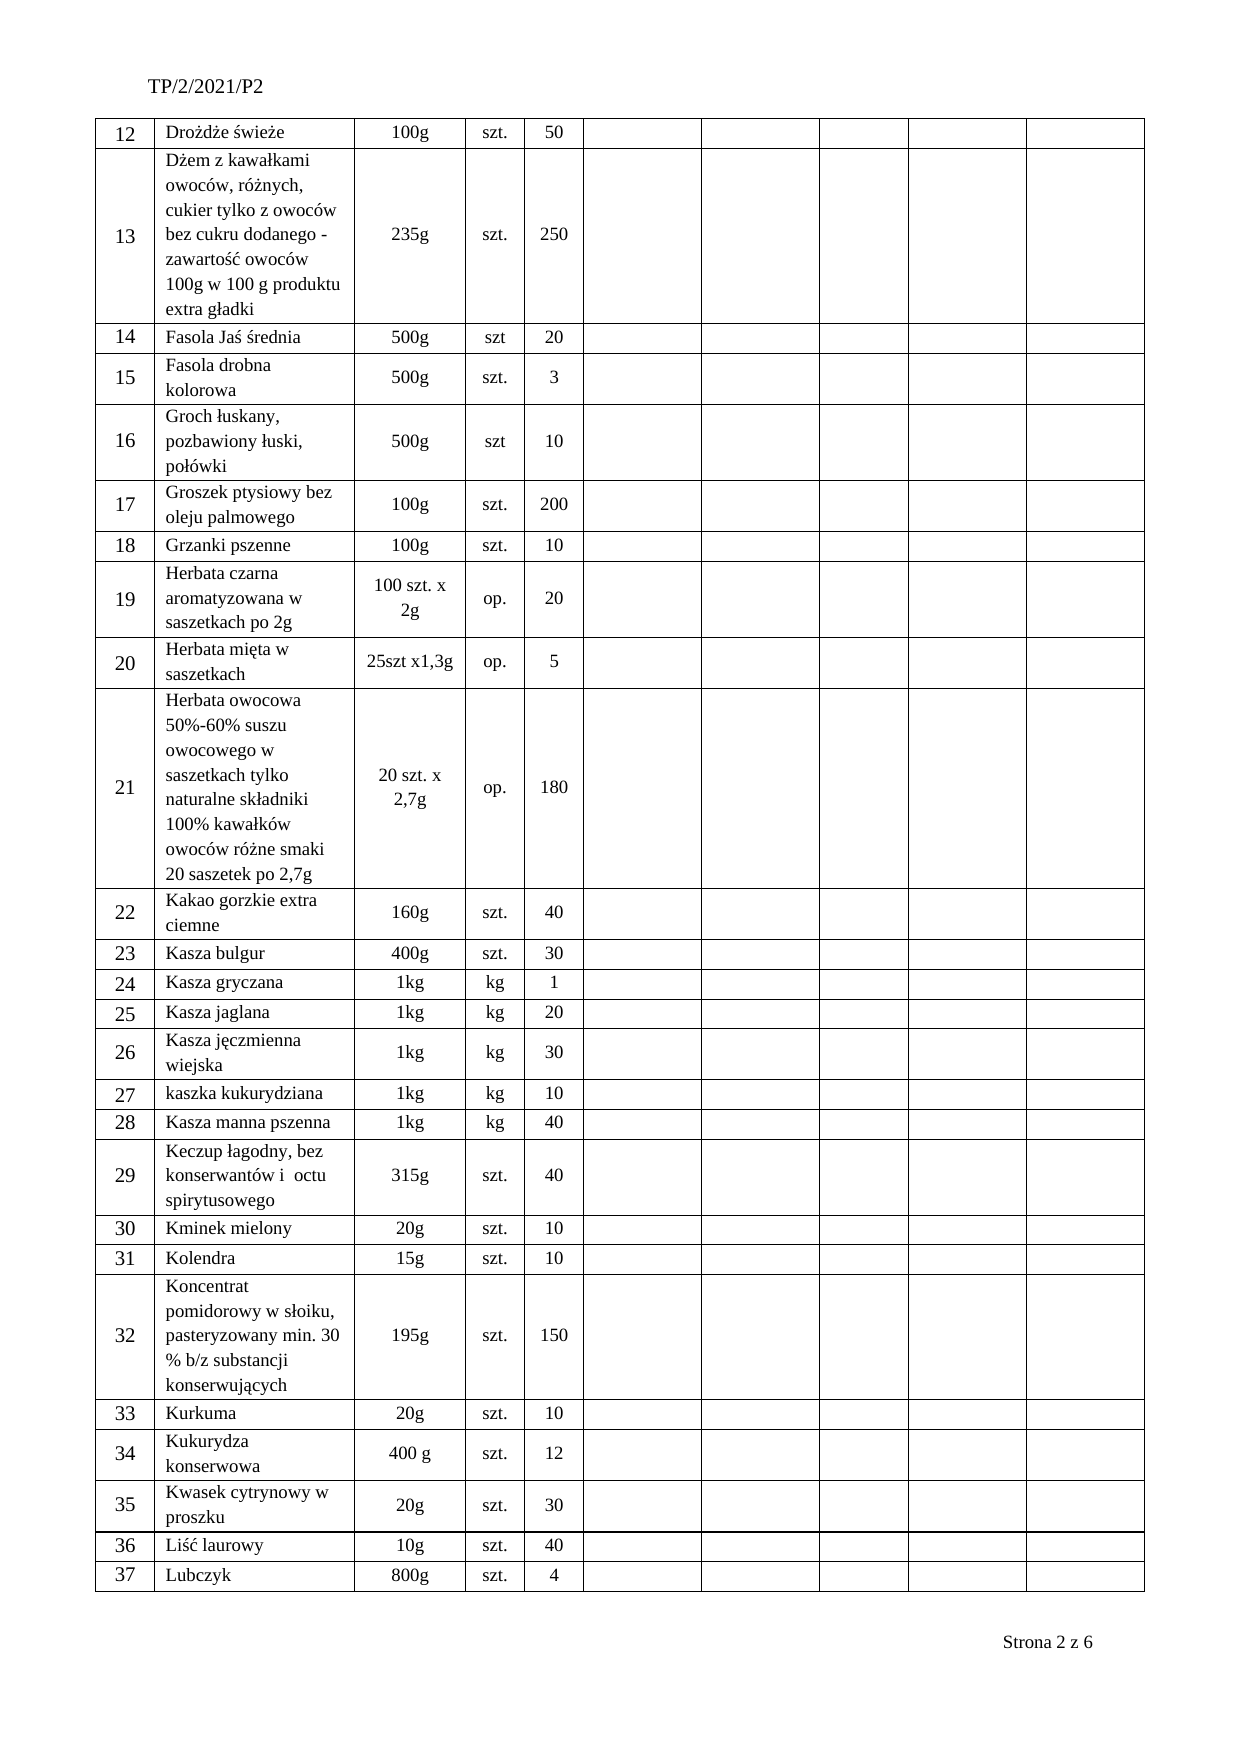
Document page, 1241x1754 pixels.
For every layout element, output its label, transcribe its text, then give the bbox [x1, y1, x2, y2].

table_cell [820, 119, 908, 148]
table_cell 13 [96, 149, 154, 323]
table_cell [909, 1000, 1026, 1028]
table_cell [1027, 532, 1144, 561]
table_cell szt. [466, 1140, 524, 1214]
table_cell 40 [525, 889, 583, 939]
table_cell [909, 1533, 1026, 1561]
table_cell 33 [96, 1400, 154, 1429]
table_cell 12 [96, 119, 154, 148]
table_cell kg [466, 1000, 524, 1028]
table_cell Drożdże świeże [155, 119, 354, 148]
table_cell Liść laurowy [155, 1533, 354, 1561]
table_cell [820, 354, 908, 404]
table_cell [909, 405, 1026, 480]
table_cell kg [466, 1110, 524, 1138]
table_cell [820, 1562, 908, 1591]
table_cell szt. [466, 149, 524, 323]
table_cell 195g [355, 1275, 465, 1399]
table_cell [584, 689, 701, 888]
table_cell szt. [466, 481, 524, 531]
table_cell kg [466, 970, 524, 998]
table_cell 100g [355, 119, 465, 148]
table_cell 14 [96, 324, 154, 353]
table_cell 30 [525, 1481, 583, 1531]
table_cell [909, 1140, 1026, 1214]
table_cell 100g [355, 532, 465, 561]
table_cell 10g [355, 1533, 465, 1561]
table_cell 1kg [355, 1110, 465, 1138]
table_cell [702, 354, 819, 404]
table_cell 500g [355, 324, 465, 353]
table_cell 1kg [355, 1000, 465, 1028]
table_cell 30 [525, 1029, 583, 1079]
table_cell 25 [96, 1000, 154, 1028]
table_cell Koncentrat pomidorowy w słoiku, pasteryzowany min. 30 % b/z substancji konserwujących [155, 1275, 354, 1399]
table_cell [702, 638, 819, 688]
table_cell [702, 119, 819, 148]
table_cell [702, 562, 819, 637]
table_cell [820, 1400, 908, 1429]
table_cell szt. [466, 1275, 524, 1399]
table_cell 50 [525, 119, 583, 148]
table_cell [909, 354, 1026, 404]
table_cell [1027, 1080, 1144, 1109]
table_cell 15g [355, 1245, 465, 1274]
table_cell Groszek ptysiowy bez oleju palmowego [155, 481, 354, 531]
table_cell [909, 119, 1026, 148]
table_cell [584, 1000, 701, 1028]
table_cell 20 [525, 1000, 583, 1028]
table_cell [584, 1216, 701, 1244]
table_cell [702, 1275, 819, 1399]
table_cell Keczup łagodny, bez konserwantów i octu spirytusowego [155, 1140, 354, 1214]
table_cell [820, 1110, 908, 1138]
table_cell 1kg [355, 970, 465, 998]
table_cell 20g [355, 1481, 465, 1531]
table_cell [1027, 1481, 1144, 1531]
table_cell [909, 1400, 1026, 1429]
table_cell szt. [466, 119, 524, 148]
table_cell [702, 1400, 819, 1429]
table_cell 500g [355, 405, 465, 480]
table_cell szt. [466, 1533, 524, 1561]
table_cell Herbata owocowa 50%-60% suszu owocowego w saszetkach tylko naturalne składniki 100% kawałków owoców różne smaki 20 saszetek po 2,7g [155, 689, 354, 888]
table_cell [1027, 970, 1144, 998]
table_cell 500g [355, 354, 465, 404]
table_cell 34 [96, 1430, 154, 1480]
table_cell [702, 1140, 819, 1214]
table_cell 22 [96, 889, 154, 939]
table_cell [702, 1000, 819, 1028]
table_cell [909, 481, 1026, 531]
table_cell [1027, 149, 1144, 323]
table_cell [1027, 405, 1144, 480]
table_cell 10 [525, 405, 583, 480]
table_cell 100g [355, 481, 465, 531]
table_cell [820, 481, 908, 531]
table_cell [584, 970, 701, 998]
table_cell 100 szt. x 2g [355, 562, 465, 637]
table_cell [702, 149, 819, 323]
table_cell kaszka kukurydziana [155, 1080, 354, 1109]
table_cell 400g [355, 940, 465, 969]
table_cell 29 [96, 1140, 154, 1214]
table_cell 10 [525, 1400, 583, 1429]
table_cell [820, 149, 908, 323]
table_cell 36 [96, 1533, 154, 1561]
table_cell 20 szt. x 2,7g [355, 689, 465, 888]
table_cell [909, 1216, 1026, 1244]
table_cell [584, 1140, 701, 1214]
table_cell [702, 1430, 819, 1480]
table_cell [1027, 689, 1144, 888]
table_cell 4 [525, 1562, 583, 1591]
table_cell [584, 1562, 701, 1591]
table_cell 180 [525, 689, 583, 888]
table_cell [909, 689, 1026, 888]
table_cell [1027, 1000, 1144, 1028]
table_cell 20 [525, 324, 583, 353]
table_cell 20g [355, 1216, 465, 1244]
table_cell szt. [466, 1430, 524, 1480]
table_cell 160g [355, 889, 465, 939]
table_cell 20g [355, 1400, 465, 1429]
table_cell [702, 689, 819, 888]
table_cell [909, 562, 1026, 637]
table_cell [909, 1080, 1026, 1109]
table_cell Kasza jaglana [155, 1000, 354, 1028]
table_cell [702, 1216, 819, 1244]
table_cell [909, 1430, 1026, 1480]
table_cell 24 [96, 970, 154, 998]
table_cell [702, 1029, 819, 1079]
table_cell 150 [525, 1275, 583, 1399]
table_cell [820, 970, 908, 998]
table_cell 28 [96, 1110, 154, 1138]
table_cell [1027, 1140, 1144, 1214]
table_cell Fasola Jaś średnia [155, 324, 354, 353]
table_cell 20 [525, 562, 583, 637]
table_cell [909, 940, 1026, 969]
table_cell 15 [96, 354, 154, 404]
table_cell [820, 1029, 908, 1079]
table_cell [584, 1533, 701, 1561]
table_cell [584, 149, 701, 323]
table_cell 235g [355, 149, 465, 323]
table_cell Kukurydza konserwowa [155, 1430, 354, 1480]
table_cell 27 [96, 1080, 154, 1109]
table_cell [820, 532, 908, 561]
table_cell [1027, 1430, 1144, 1480]
table_cell [584, 481, 701, 531]
table_cell 315g [355, 1140, 465, 1214]
table_cell 19 [96, 562, 154, 637]
table_cell op. [466, 689, 524, 888]
table_cell 40 [525, 1140, 583, 1214]
table_cell [702, 1080, 819, 1109]
table_cell Kurkuma [155, 1400, 354, 1429]
table_cell kg [466, 1080, 524, 1109]
table_cell [820, 1533, 908, 1561]
table_cell 31 [96, 1245, 154, 1274]
table_cell Kasza jęczmienna wiejska [155, 1029, 354, 1079]
table_cell 18 [96, 532, 154, 561]
table_cell 26 [96, 1029, 154, 1079]
table_cell [584, 119, 701, 148]
table_cell 10 [525, 1080, 583, 1109]
table_cell [820, 940, 908, 969]
table_cell [1027, 1400, 1144, 1429]
table_cell [820, 562, 908, 637]
table_cell 5 [525, 638, 583, 688]
table_cell [584, 940, 701, 969]
table_cell [1027, 1275, 1144, 1399]
table_cell szt. [466, 1216, 524, 1244]
table_cell Herbata czarna aromatyzowana w saszetkach po 2g [155, 562, 354, 637]
table_cell [820, 1275, 908, 1399]
table_cell [584, 1080, 701, 1109]
table_cell 20 [96, 638, 154, 688]
table_cell op. [466, 638, 524, 688]
table_cell [584, 405, 701, 480]
table_cell [1027, 481, 1144, 531]
table_cell [820, 889, 908, 939]
table_cell [909, 970, 1026, 998]
table_cell szt. [466, 1245, 524, 1274]
table_cell 30 [525, 940, 583, 969]
table_cell 400 g [355, 1430, 465, 1480]
table_cell [909, 1029, 1026, 1079]
table_cell szt. [466, 354, 524, 404]
table_cell [584, 1029, 701, 1079]
table_cell [584, 1400, 701, 1429]
table_cell [584, 638, 701, 688]
table_cell [584, 562, 701, 637]
table_cell [1027, 562, 1144, 637]
table_cell Kasza gryczana [155, 970, 354, 998]
table_cell [702, 405, 819, 480]
table_cell [909, 1481, 1026, 1531]
table_cell [702, 889, 819, 939]
table_cell 17 [96, 481, 154, 531]
table_cell 250 [525, 149, 583, 323]
table_cell 40 [525, 1110, 583, 1138]
table_cell [584, 324, 701, 353]
table_cell 25szt x1,3g [355, 638, 465, 688]
table_cell [1027, 1562, 1144, 1591]
table_cell [820, 405, 908, 480]
table_cell kg [466, 1029, 524, 1079]
table_cell [909, 1275, 1026, 1399]
table_cell [1027, 324, 1144, 353]
table_cell Lubczyk [155, 1562, 354, 1591]
table_cell [909, 532, 1026, 561]
table_cell 1 [525, 970, 583, 998]
table_cell szt. [466, 940, 524, 969]
table_cell op. [466, 562, 524, 637]
table_cell [820, 1080, 908, 1109]
table_cell [909, 638, 1026, 688]
table_cell [702, 481, 819, 531]
table_cell 200 [525, 481, 583, 531]
table_cell Herbata mięta w saszetkach [155, 638, 354, 688]
table_cell 32 [96, 1275, 154, 1399]
table_cell szt. [466, 889, 524, 939]
table_cell [1027, 354, 1144, 404]
table_cell [702, 532, 819, 561]
table_cell [909, 149, 1026, 323]
table_cell 40 [525, 1533, 583, 1561]
table_cell Grzanki pszenne [155, 532, 354, 561]
table_cell szt. [466, 532, 524, 561]
table_cell [1027, 1029, 1144, 1079]
table_cell 37 [96, 1562, 154, 1591]
table_cell 35 [96, 1481, 154, 1531]
table_cell [702, 1245, 819, 1274]
table_cell [584, 532, 701, 561]
table_cell 23 [96, 940, 154, 969]
table_cell [909, 1562, 1026, 1591]
table_cell Kminek mielony [155, 1216, 354, 1244]
table_cell [702, 940, 819, 969]
table_cell [1027, 1216, 1144, 1244]
table_cell Groch łuskany, pozbawiony łuski, połówki [155, 405, 354, 480]
table_cell Dżem z kawałkami owoców, różnych, cukier tylko z owoców bez cukru dodanego - zawartość owoców 100g w 100 g produktu extra gładki [155, 149, 354, 323]
table_cell Kakao gorzkie extra ciemne [155, 889, 354, 939]
table_cell [1027, 638, 1144, 688]
table_cell [584, 1245, 701, 1274]
table_cell [584, 1481, 701, 1531]
table_cell [702, 1481, 819, 1531]
table_cell [702, 970, 819, 998]
table_cell [909, 1245, 1026, 1274]
table_cell [1027, 940, 1144, 969]
table_cell 16 [96, 405, 154, 480]
table_cell szt. [466, 1562, 524, 1591]
table_cell 800g [355, 1562, 465, 1591]
table_cell [702, 1562, 819, 1591]
table_cell [1027, 889, 1144, 939]
table_cell szt. [466, 1481, 524, 1531]
table_cell [909, 1110, 1026, 1138]
table_cell [820, 1140, 908, 1214]
table_cell szt. [466, 1400, 524, 1429]
table_cell [584, 1275, 701, 1399]
table_cell Kolendra [155, 1245, 354, 1274]
table_cell [909, 324, 1026, 353]
table_cell 1kg [355, 1029, 465, 1079]
table_cell [1027, 119, 1144, 148]
table_cell [584, 354, 701, 404]
table_cell [1027, 1533, 1144, 1561]
table_cell [1027, 1110, 1144, 1138]
table_cell [820, 689, 908, 888]
table_cell 1kg [355, 1080, 465, 1109]
table_cell Fasola drobna kolorowa [155, 354, 354, 404]
table_cell 10 [525, 532, 583, 561]
table_cell [820, 638, 908, 688]
table_cell [1027, 1245, 1144, 1274]
table_cell 21 [96, 689, 154, 888]
table_cell szt [466, 324, 524, 353]
table_cell [820, 1481, 908, 1531]
table_cell [702, 1533, 819, 1561]
table_cell [584, 1430, 701, 1480]
table_cell [702, 324, 819, 353]
table_cell Kasza manna pszenna [155, 1110, 354, 1138]
table_cell Kwasek cytrynowy w proszku [155, 1481, 354, 1531]
table_cell 30 [96, 1216, 154, 1244]
table_cell [820, 1216, 908, 1244]
table_cell 12 [525, 1430, 583, 1480]
table_cell 3 [525, 354, 583, 404]
table_cell szt [466, 405, 524, 480]
table_cell [820, 1245, 908, 1274]
table_cell Kasza bulgur [155, 940, 354, 969]
table_cell [820, 1000, 908, 1028]
table_cell [820, 1430, 908, 1480]
table_cell 10 [525, 1216, 583, 1244]
table_cell [584, 889, 701, 939]
table_cell [820, 324, 908, 353]
table_cell [909, 889, 1026, 939]
table_cell [702, 1110, 819, 1138]
table_cell 10 [525, 1245, 583, 1274]
table_cell [584, 1110, 701, 1138]
